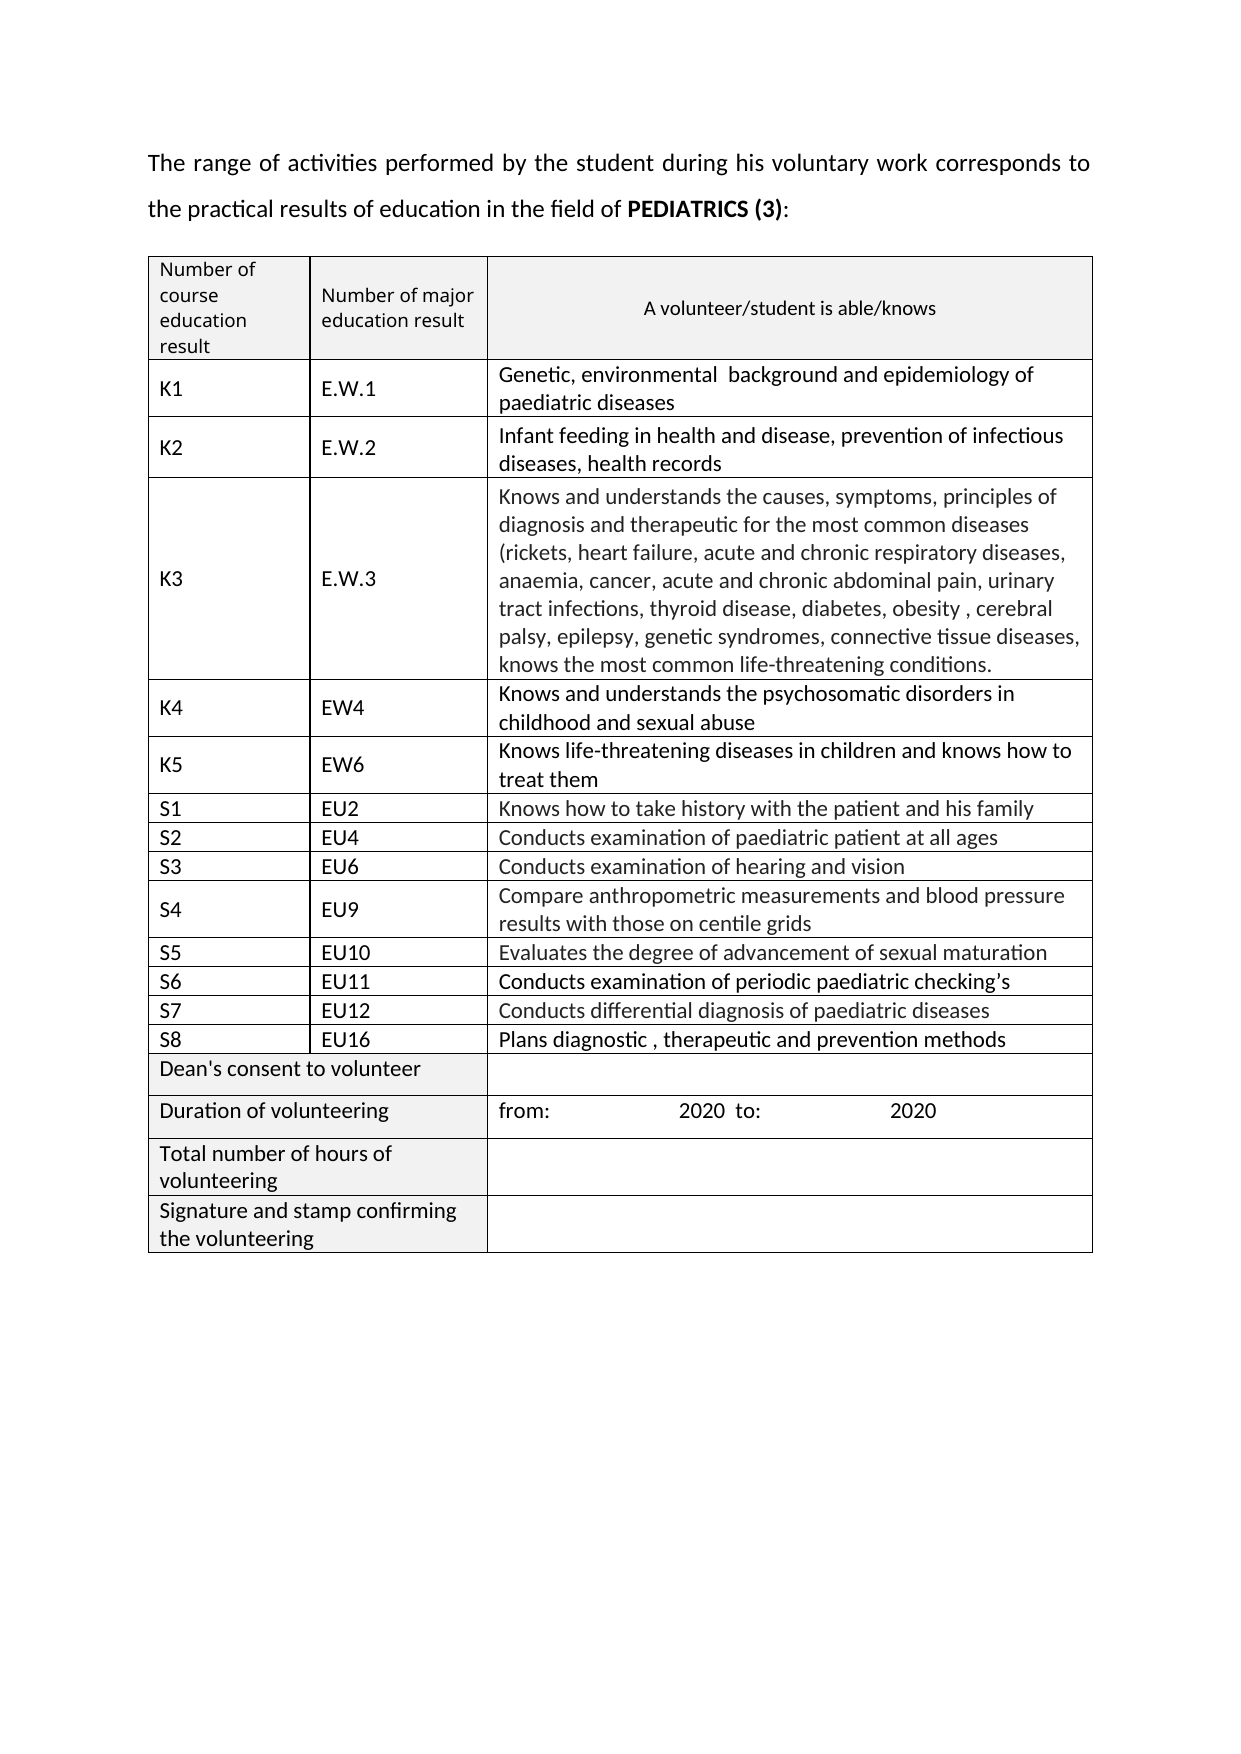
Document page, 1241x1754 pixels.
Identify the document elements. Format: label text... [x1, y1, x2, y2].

table_header A volunteer/student is able/knows [488, 257, 1092, 359]
table_cell S7 [149, 996, 309, 1024]
text The range of activities performed by the student during his voluntary work corresponds to the practical results of education in the field of PEDIATRICS (3): [148, 148, 1093, 224]
table_cell Knows and understands the psychosomatic disorders in childhood and sexual abuse [488, 680, 1092, 736]
table_cell K5 [149, 737, 309, 793]
table_cell E.W.2 [311, 417, 487, 477]
table_cell EU11 [311, 967, 487, 995]
table_cell S4 [149, 881, 309, 937]
table_cell E.W.1 [311, 360, 487, 416]
table_cell K2 [149, 417, 309, 477]
table_cell Genetic, environmental background and epidemiology of paediatric diseases [488, 360, 1092, 416]
table_cell [488, 1054, 1092, 1095]
table_cell S2 [149, 823, 309, 851]
table_cell Conducts examination of paediatric patient at all ages [488, 823, 1092, 851]
table_cell E.W.3 [311, 478, 487, 678]
table_cell Signature and stamp confirming the volunteering [149, 1196, 487, 1252]
table_cell EU6 [311, 852, 487, 880]
table_cell S1 [149, 794, 309, 822]
table_cell Knows and understands the causes, symptoms, principles of diagnosis and therapeutic for the most common diseases (rickets, heart failure, acute and chronic respiratory diseases, anaemia, cancer, acute and chronic abdominal pain, urinary tract infections, thyroid disease, diabetes, obesity , cerebral palsy, epilepsy, genetic syndromes, connective tissue diseases, knows the most common life-threatening conditions. [488, 478, 1092, 678]
table_cell S5 [149, 938, 309, 966]
table_cell K3 [149, 478, 309, 678]
table_cell EU9 [311, 881, 487, 937]
table_cell EU4 [311, 823, 487, 851]
table_cell Knows life-threatening diseases in children and knows how to treat them [488, 737, 1092, 793]
table_cell [488, 1196, 1092, 1252]
table_cell Conducts examination of hearing and vision [488, 852, 1092, 880]
table_cell EW6 [311, 737, 487, 793]
table_cell EU12 [311, 996, 487, 1024]
table_cell Duration of volunteering [149, 1096, 487, 1138]
table_cell Total number of hours of volunteering [149, 1139, 487, 1195]
table_cell Compare anthropometric measurements and blood pressure results with those on centile grids [488, 881, 1092, 937]
table_cell Infant feeding in health and disease, prevention of infectious diseases, health records [488, 417, 1092, 477]
table_header Number of course education result [149, 257, 309, 359]
table_cell EW4 [311, 680, 487, 736]
table_cell S3 [149, 852, 309, 880]
table_cell Plans diagnostic , therapeutic and prevention methods [488, 1025, 1092, 1053]
table_cell [488, 1139, 1092, 1195]
table_cell Conducts differential diagnosis of paediatric diseases [488, 996, 1092, 1024]
table_cell from: 2020 to: 2020 [488, 1096, 1092, 1138]
table_header Number of major education result [311, 257, 487, 359]
table_cell K1 [149, 360, 309, 416]
table_cell EU16 [311, 1025, 487, 1053]
table_cell Evaluates the degree of advancement of sexual maturation [488, 938, 1092, 966]
table_cell S6 [149, 967, 309, 995]
table_cell K4 [149, 680, 309, 736]
table_cell Conducts examination of periodic paediatric checking’s [488, 967, 1092, 995]
table_cell Dean's consent to volunteer [149, 1054, 487, 1095]
table_cell Knows how to take history with the patient and his family [488, 794, 1092, 822]
table_cell EU2 [311, 794, 487, 822]
table_cell S8 [149, 1025, 309, 1053]
table_cell EU10 [311, 938, 487, 966]
